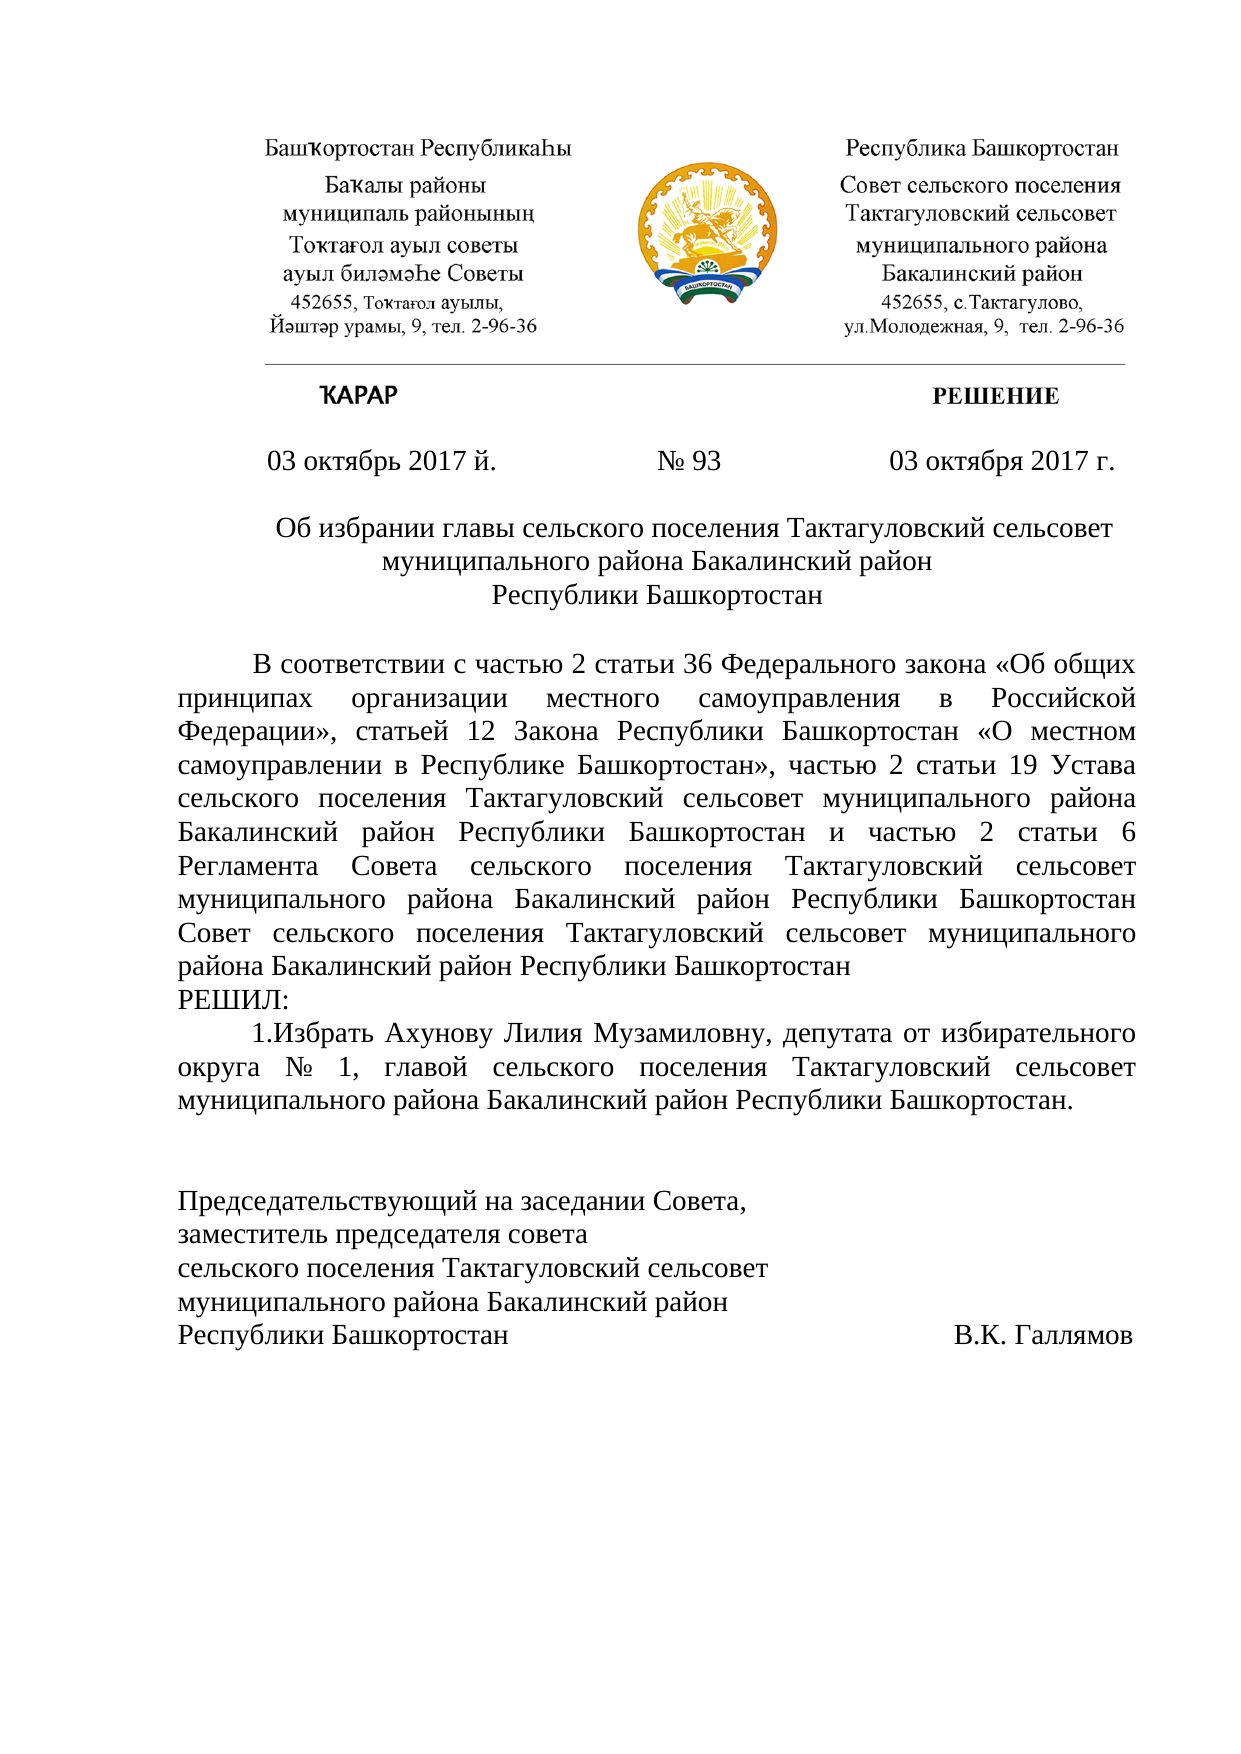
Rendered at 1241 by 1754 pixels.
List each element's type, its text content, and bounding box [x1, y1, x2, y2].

text РЕШИЛ: [177, 982, 1137, 1015]
text Республики Башкортостан В.К. Галлямов [177, 1317, 1137, 1351]
picture [258, 118, 1131, 410]
text 03 октябрь 2017 й. № 93 03 октября 2017 г. [177, 443, 1137, 476]
text сельского поселения Тактагуловский сельсовет [177, 1250, 1137, 1284]
text Об избрании главы сельского поселения Тактагуловский сельсовет муниципального района Бакалинский район [177, 510, 1137, 577]
text Председательствующий на заседании Совета, [177, 1183, 1137, 1217]
text 1.Избрать Ахунову Лилия Музамиловну, депутата от избирательного округа № 1, главой сельского поселения Тактагуловский сельсовет муниципального района Бакалинский район Республики Башкортостан. [177, 1015, 1137, 1116]
text Республики Башкортостан [177, 577, 1137, 610]
text муниципального района Бакалинский район [177, 1284, 1137, 1317]
text заместитель председателя совета [177, 1217, 1137, 1250]
text В соответствии с частью 2 статьи 36 Федерального закона «Об общих принципах организации местного самоуправления в Российской Федерации», статьей 12 Закона Республики Башкортостан «О местном самоуправлении в Республике Башкортостан», частью 2 статьи 19 Устава сельского поселения Тактагуловский сельсовет муниципального района Бакалинский район Республики Башкортостан и частью 2 статьи 6 Регламента Совета сельского поселения Тактагуловский сельсовет муниципального района Бакалинский район Республики Башкортостан Совет сельского поселения Тактагуловский сельсовет муниципального района Бакалинский район Республики Башкортостан [177, 646, 1137, 982]
